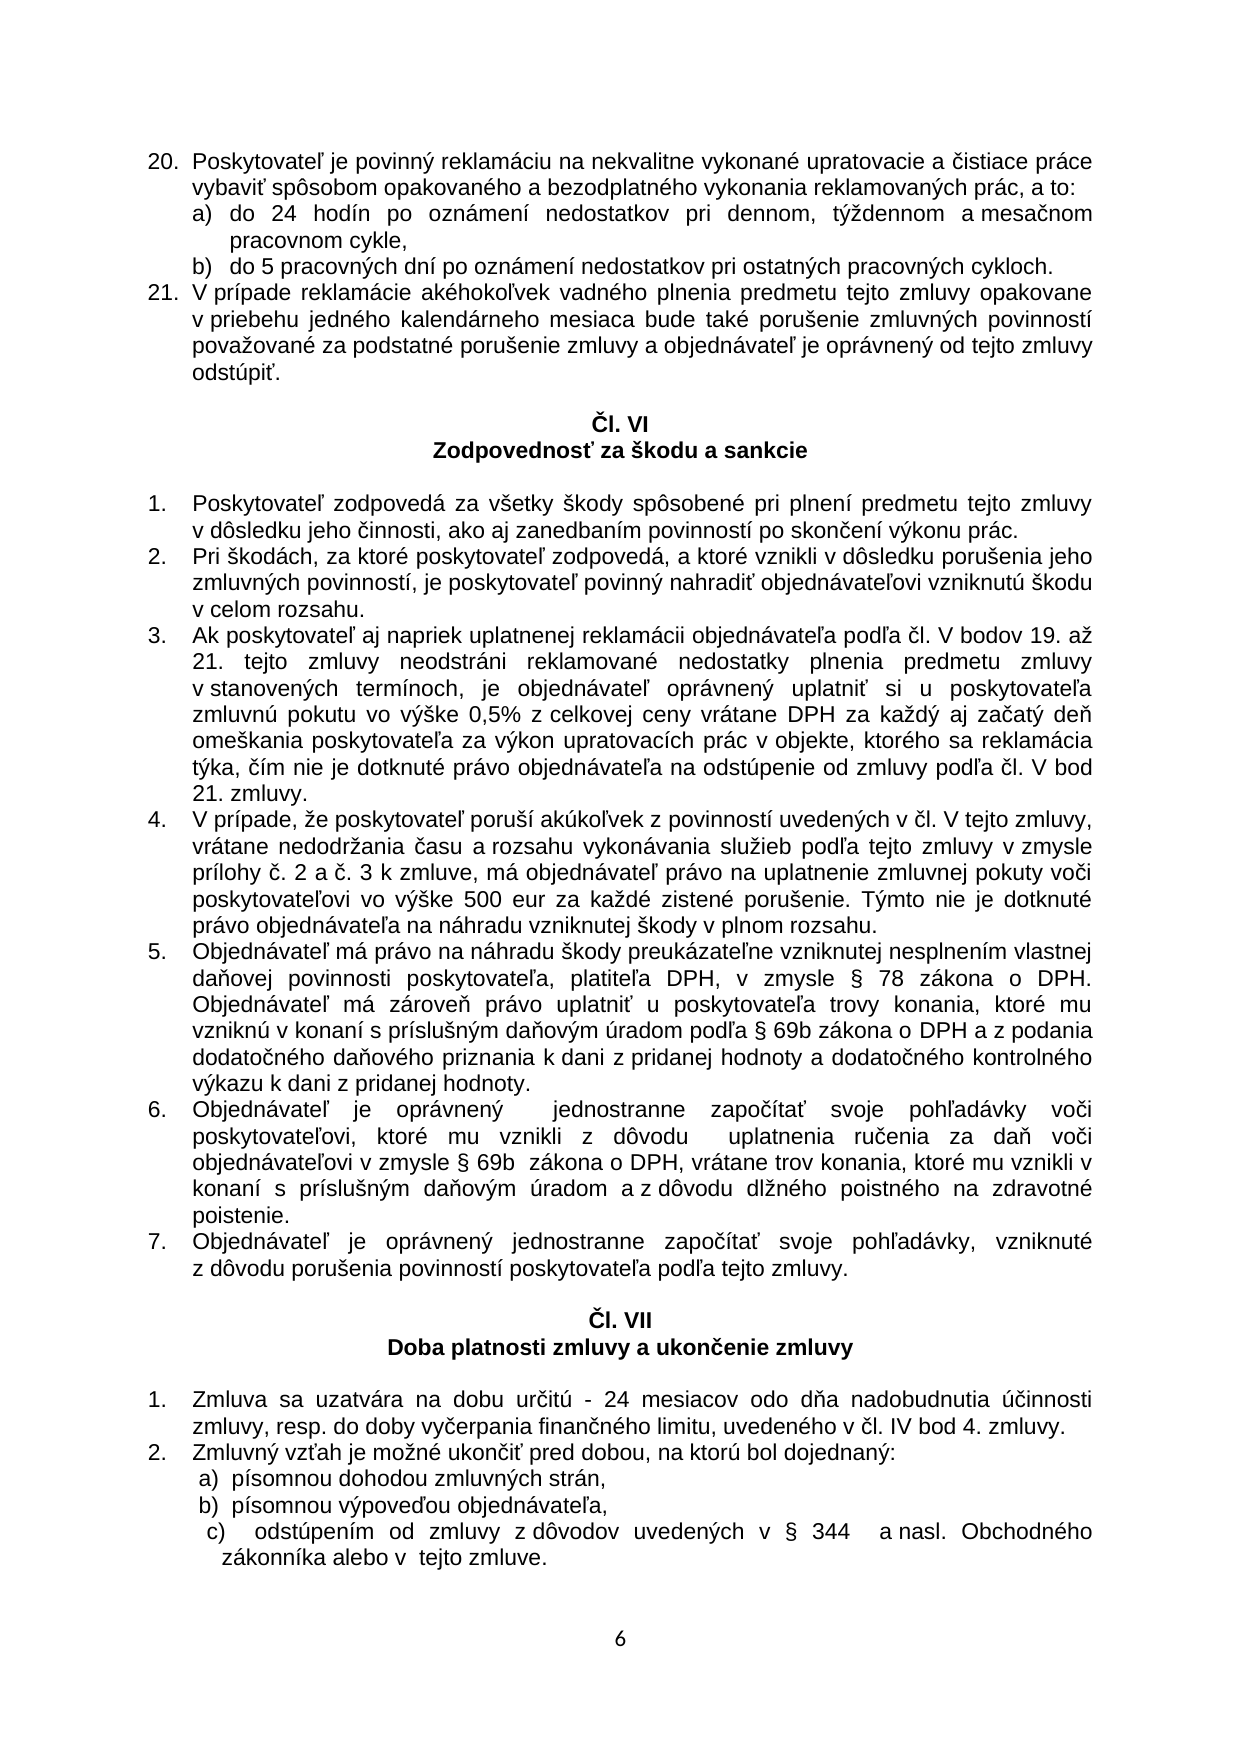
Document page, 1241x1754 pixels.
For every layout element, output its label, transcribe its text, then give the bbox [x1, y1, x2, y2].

list Objednávateľ je oprávnený jednostranne započítať svoje pohľadávky, vzniknuté z dôvodu porušenia povinností poskytovateľa podľa tejto zmluvy. [148, 1228, 1093, 1281]
list Zmluva sa uzatvára na dobu určitú - 24 mesiacov odo dňa nadobudnutia účinnosti zmluvy, resp. do doby vyčerpania finančného limitu, uvedeného v čl. IV bod 4. zmluvy. [148, 1386, 1093, 1439]
text c) odstúpením od zmluvy z dôvodov uvedených v § 344 a nasl. Obchodného zákonníka alebo v tejto zmluve. [192, 1518, 1093, 1571]
list Poskytovateľ zodpovedá za všetky škody spôsobené pri plnení predmetu tejto zmluvy v dôsledku jeho činnosti, ako aj zanedbaním povinností po skončení výkonu prác. [148, 490, 1093, 543]
text a) písomnou dohodou zmluvných strán, [192, 1465, 1093, 1492]
text Zodpovednosť za škodu a sankcie [148, 437, 1093, 464]
list Zmluvný vzťah je možné ukončiť pred dobou, na ktorú bol dojednaný: [148, 1439, 1093, 1465]
list Objednávateľ je oprávnený jednostranne započítať svoje pohľadávky voči poskytovateľovi, ktoré mu vznikli z dôvodu uplatnenia ručenia za daň voči objednávateľovi v zmysle § 69b zákona o DPH, vrátane trov konania, ktoré mu vznikli v konaní s príslušným daňovým úradom a z dôvodu dlžného poistného na zdravotné poistenie. [148, 1096, 1093, 1228]
list Objednávateľ má právo na náhradu škody preukázateľne vzniknutej nesplnením vlastnej daňovej povinnosti poskytovateľa, platiteľa DPH, v zmysle § 78 zákona o DPH. Objednávateľ má zároveň právo uplatniť u poskytovateľa trovy konania, ktoré mu vzniknú v konaní s príslušným daňovým úradom podľa § 69b zákona o DPH a z podania dodatočného daňového priznania k dani z pridanej hodnoty a dodatočného kontrolného výkazu k dani z pridanej hodnoty. [148, 938, 1093, 1096]
list do 5 pracovných dní po oznámení nedostatkov pri ostatných pracovných cykloch. [192, 253, 1093, 279]
text Doba platnosti zmluvy a ukončenie zmluvy [148, 1333, 1093, 1360]
list V prípade reklamácie akéhokoľvek vadného plnenia predmetu tejto zmluvy opakovane v priebehu jedného kalendárneho mesiaca bude také porušenie zmluvných povinností považované za podstatné porušenie zmluvy a objednávateľ je oprávnený od tejto zmluvy odstúpiť. [147, 279, 1093, 385]
list Pri škodách, za ktoré poskytovateľ zodpovedá, a ktoré vznikli v dôsledku porušenia jeho zmluvných povinností, je poskytovateľ povinný nahradiť objednávateľovi vzniknutú škodu v celom rozsahu. [148, 543, 1093, 622]
text Čl. VI [148, 411, 1093, 437]
text Čl. VII [148, 1307, 1093, 1333]
list do 24 hodín po oznámení nedostatkov pri dennom, týždennom a mesačnom pracovnom cykle, [192, 200, 1093, 253]
text b) písomnou výpoveďou objednávateľa, [192, 1492, 1093, 1518]
list Poskytovateľ je povinný reklamáciu na nekvalitne vykonané upratovacie a čistiace práce vybaviť spôsobom opakovaného a bezodplatného vykonania reklamovaných prác, a to: [147, 148, 1093, 200]
list V prípade, že poskytovateľ poruší akúkoľvek z povinností uvedených v čl. V tejto zmluvy, vrátane nedodržania času a rozsahu vykonávania služieb podľa tejto zmluvy v zmysle prílohy č. 2 a č. 3 k zmluve, má objednávateľ právo na uplatnenie zmluvnej pokuty voči poskytovateľovi vo výške 500 eur za každé zistené porušenie. Týmto nie je dotknuté právo objednávateľa na náhradu vzniknutej škody v plnom rozsahu. [148, 806, 1093, 938]
list Ak poskytovateľ aj napriek uplatnenej reklamácii objednávateľa podľa čl. V bodov 19. až 21. tejto zmluvy neodstráni reklamované nedostatky plnenia predmetu zmluvy v stanovených termínoch, je objednávateľ oprávnený uplatniť si u poskytovateľa zmluvnú pokutu vo výške 0,5% z celkovej ceny vrátane DPH za každý aj začatý deň omeškania poskytovateľa za výkon upratovacích prác v objekte, ktorého sa reklamácia týka, čím nie je dotknuté právo objednávateľa na odstúpenie od zmluvy podľa čl. V bod 21. zmluvy. [148, 622, 1093, 806]
